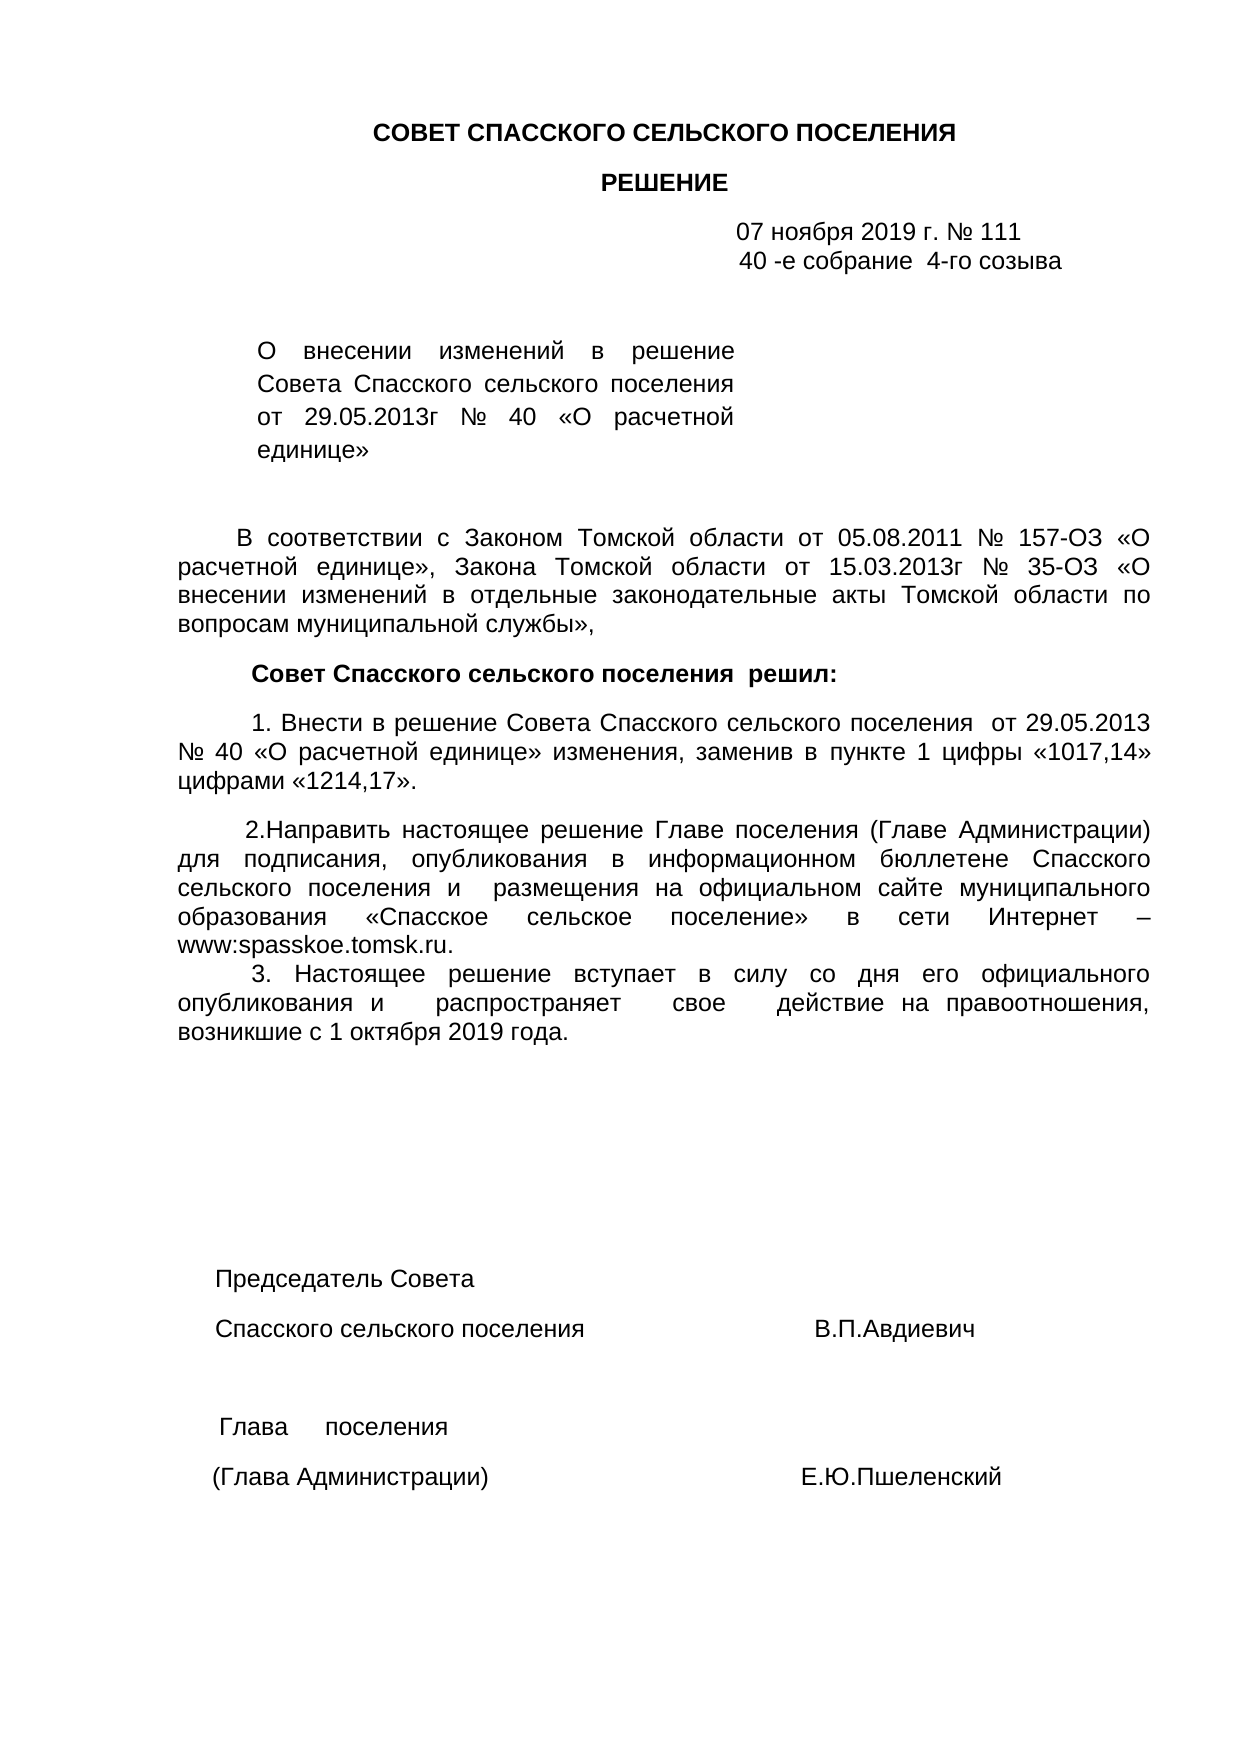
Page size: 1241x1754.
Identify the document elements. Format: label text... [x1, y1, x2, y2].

text Совет Спасского сельского поселения решил: [177, 658, 1152, 687]
text В соответствии с Законом Томской области от 05.08.2011 № 157-ОЗ «О расчетной единице», Закона Томской области от 15.03.2013г № 35-ОЗ «О внесении изменений в отдельные законодательные акты Томской области по вопросам муниципальной службы», [177, 523, 1152, 638]
text РЕШЕНИЕ [177, 168, 1152, 196]
text 1. Внести в решение Совета Спасского сельского поселения от 29.05.2013 № 40 «О расчетной единице» изменения, заменив в пункте 1 цифры «1017,14» цифрами «1214,17». [177, 708, 1152, 794]
text СОВЕТ СПАССКОГО СЕЛЬСКОГО ПОСЕЛЕНИЯ [177, 118, 1152, 147]
list 2.Направить настоящее решение Главе поселения (Главе Администрации) для подписания, опубликования в информационном бюллетене Спасского сельского поселения и размещения на официальном сайте муниципального образования «Спасское сельское поселение» в сети Интернет – www:spasskoe.tomsk.ru. [177, 815, 1152, 959]
text Глава поселения [177, 1412, 1152, 1441]
text 3. Настоящее решение вступает в силу со дня его официального опубликования и распространяет свое действие на правоотношения, возникшие с 1 октября 2019 года. [177, 959, 1152, 1045]
text 40 -е собрание 4-го созыва [177, 246, 1152, 275]
text (Глава Администрации) Е.Ю.Пшеленский [177, 1462, 1152, 1491]
text 07 ноября 2019 г. № 111 [177, 217, 1152, 246]
text Председатель Совета [215, 1264, 1152, 1293]
text Спасского сельского поселения В.П.Авдиевич [215, 1314, 1152, 1343]
